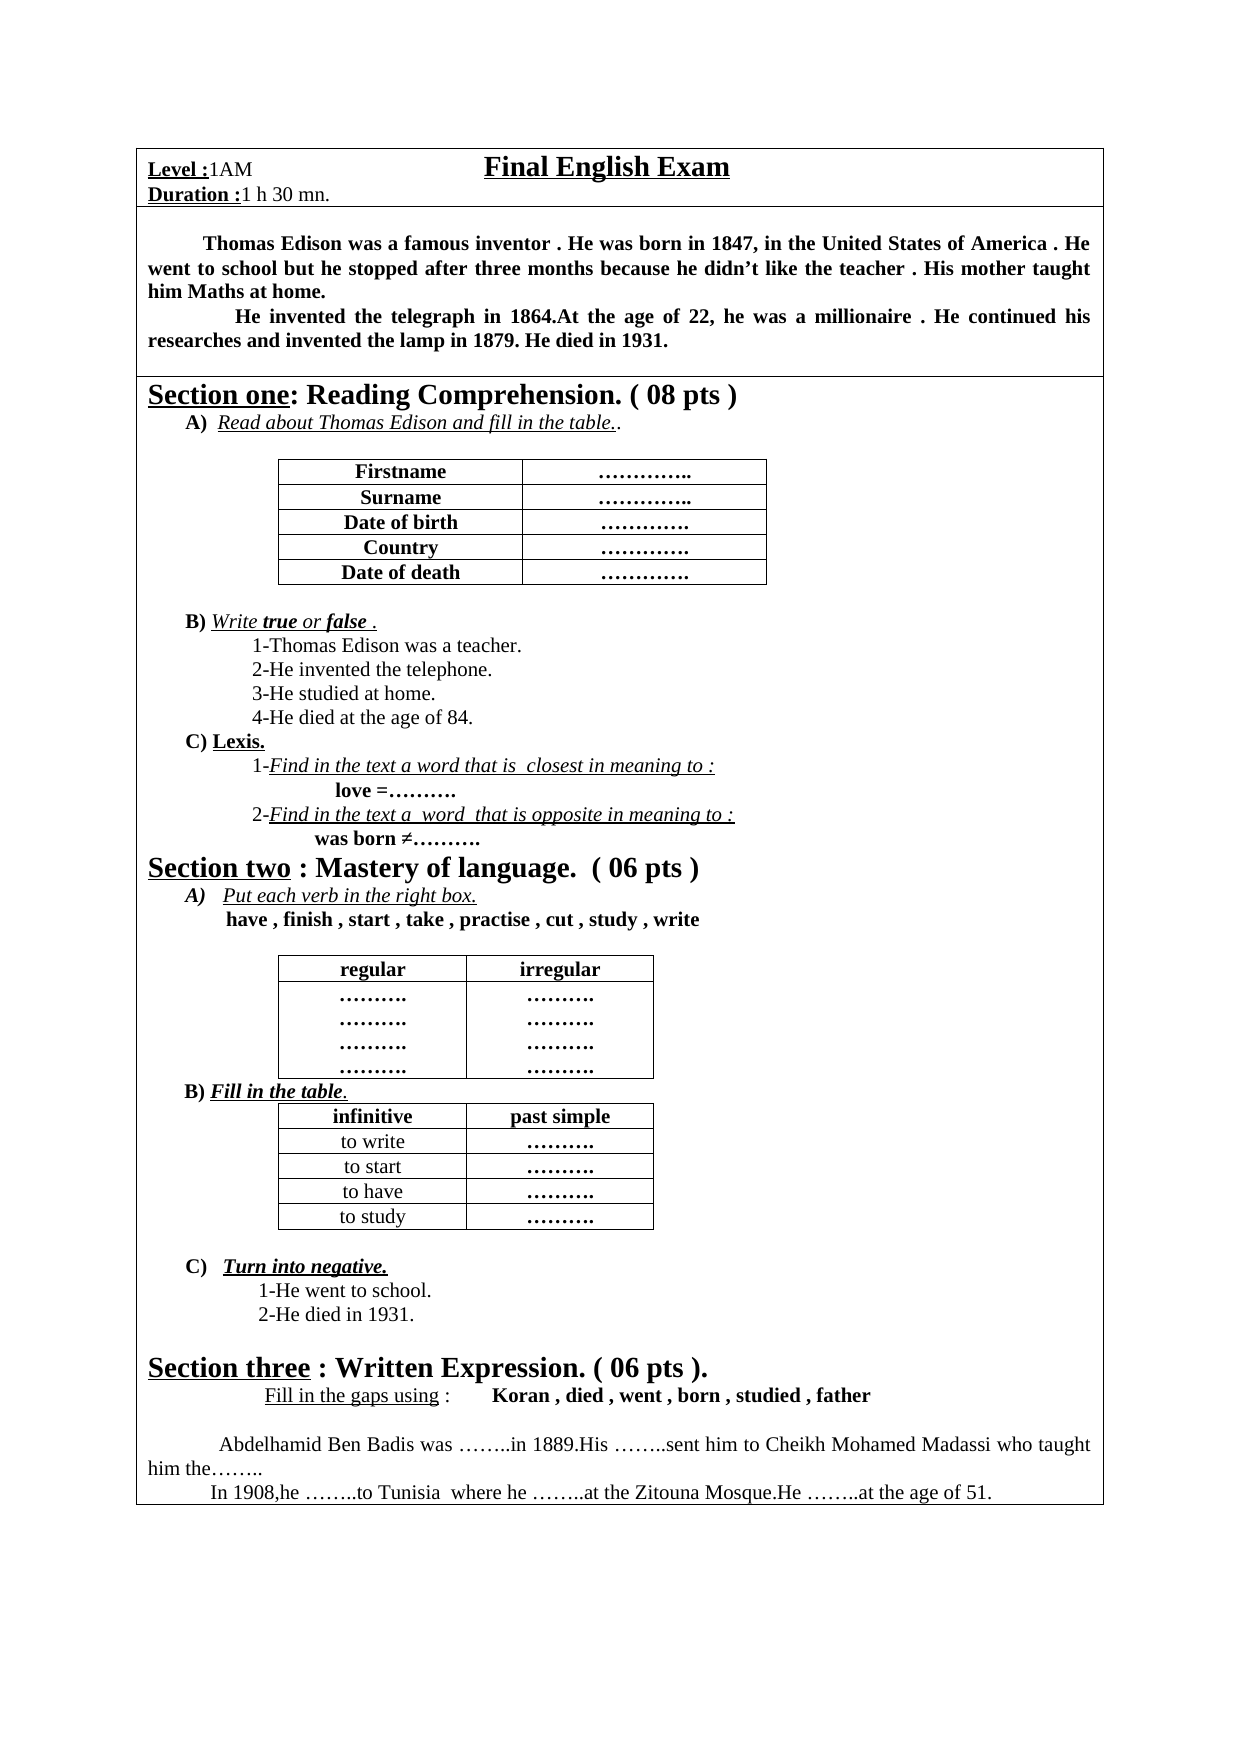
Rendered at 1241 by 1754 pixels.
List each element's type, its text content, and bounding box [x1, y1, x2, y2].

table_header Level :1AM Final English Exam Duration :1 h 30 mn. [137, 149, 1103, 206]
table_cell Section one: Reading Comprehension. ( ) A) Read about Thomas Edison and fill in the table.. B) Write true or false . 1-Thomas was a teacher. 2-He invented the telephone. 3-He studied at home. 4-He died at the age of 84. C) Lexis. 1-Find in the text a word that is closest in meaning to : love =………. 2-Find in the text a word that is opposite in meaning to : was born ≠………. Section two : Mastery of language. ( ) Put each verb in the right box. have , finish , start , take , practise , cut , study , write B) Fill in the table. Turn into negative. 1-He went to school. 2-He died in 1931. Section three : Written Expression. ( ). Fill in the gaps using : Koran , died , went , born , studied , father Abdelhamid Ben Badis was ……..in 1889.His ……..sent him to Cheikh Mohamed Madassi who taught him the…….. In 1908,he ……..to Tunisia where he ……..at the Zitouna Mosque.He ……..at the age of 51. [137, 377, 1103, 1504]
table_cell Thomas Edison was a famous inventor . He was born in the . He went to school but he stopped after three months because he didn’t like the teacher . His mother taught him Maths at home. He invented the telegraph in 1864.At the age of 22, he was a millionaire . He continued his researches and invented the lamp in 1879. He died in 1931. [137, 207, 1103, 376]
